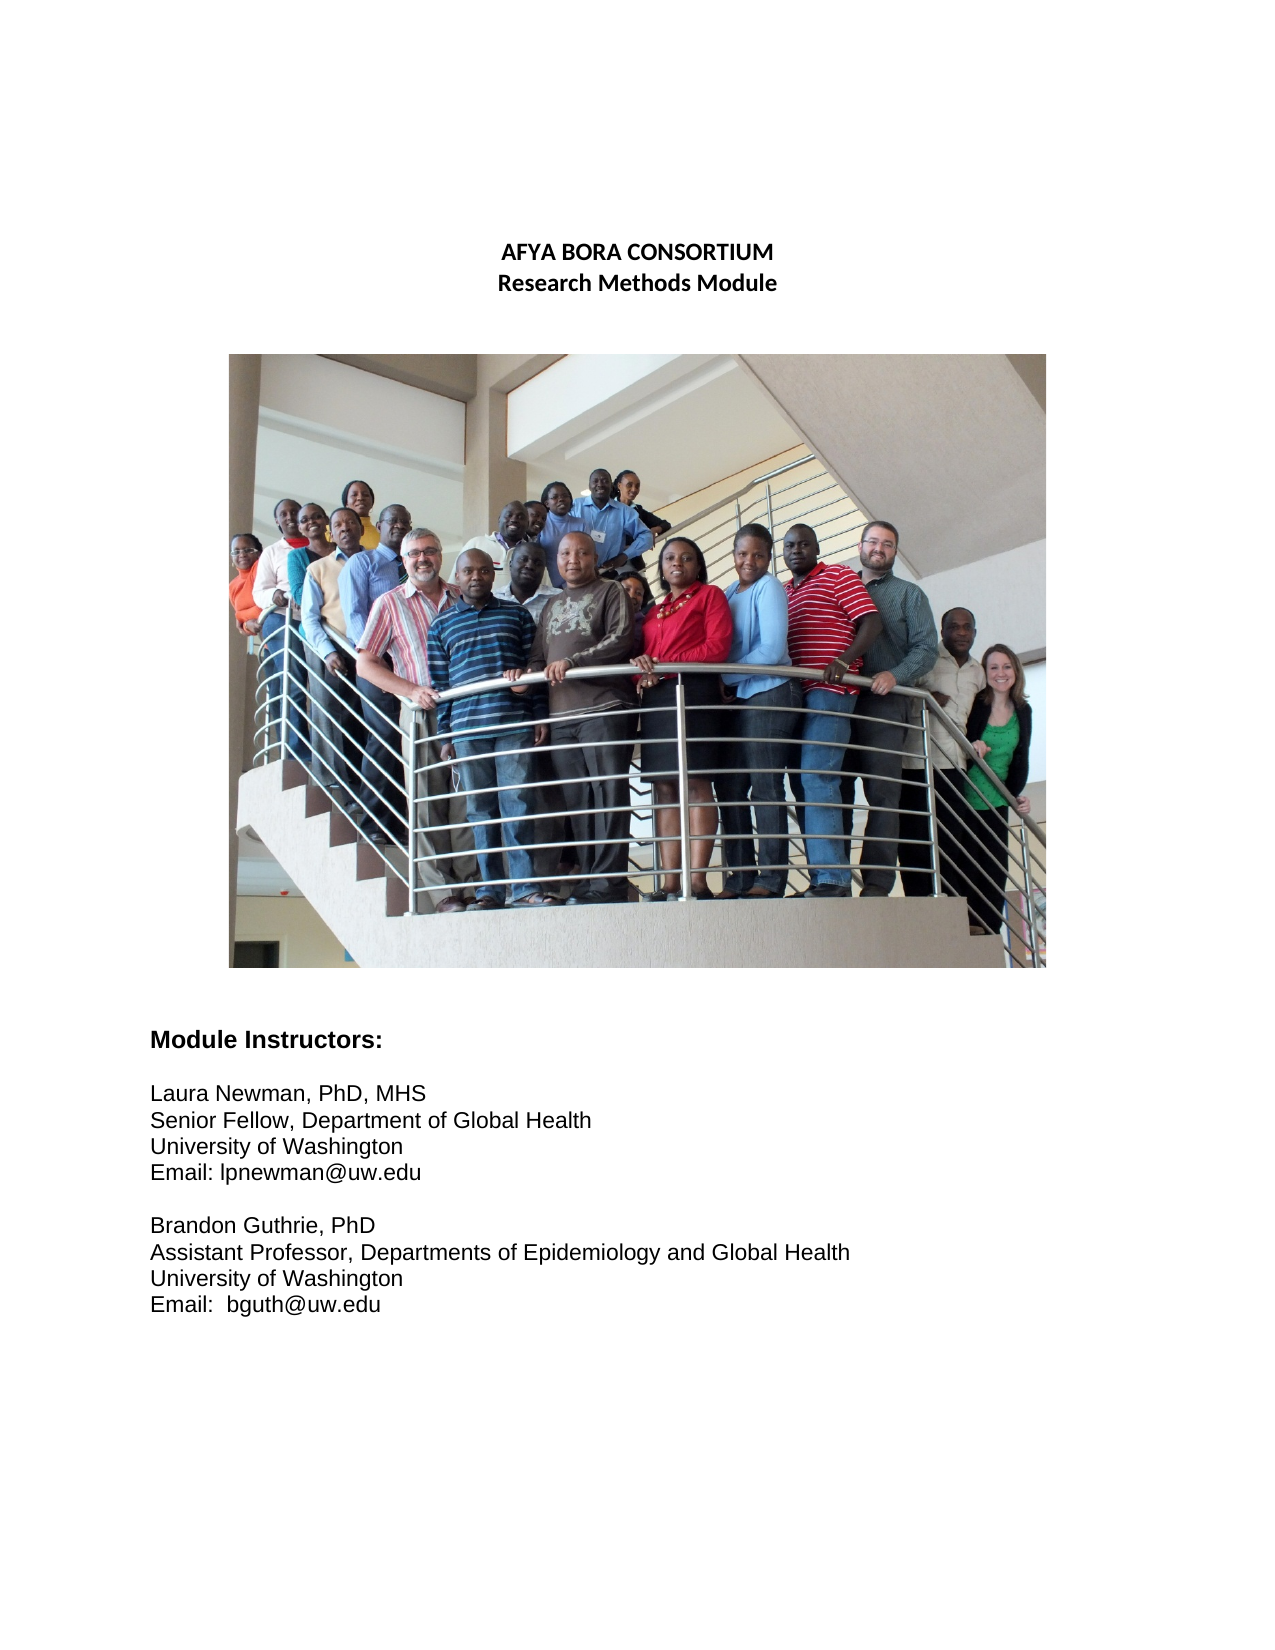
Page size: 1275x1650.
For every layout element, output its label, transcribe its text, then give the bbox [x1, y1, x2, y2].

text Laura Newman, PhD, MHS [150, 1080, 1125, 1107]
text Brandon Guthrie, PhD [150, 1212, 1125, 1238]
text Research Methods Module [150, 267, 1125, 297]
text Assistant Professor, Departments of Epidemiology and Global Health [150, 1238, 1125, 1265]
text Email: bguth@uw.edu [150, 1291, 1125, 1317]
text Senior Fellow, Department of Global Health [150, 1107, 1125, 1133]
text University of Washington [150, 1265, 1125, 1291]
text Email: lpnewman@uw.edu [150, 1159, 1125, 1186]
picture [228, 354, 1047, 968]
text University of Washington [150, 1133, 1125, 1159]
text AFYA BORA CONSORTIUM [150, 236, 1125, 267]
text Module Instructors: [150, 1025, 1125, 1054]
